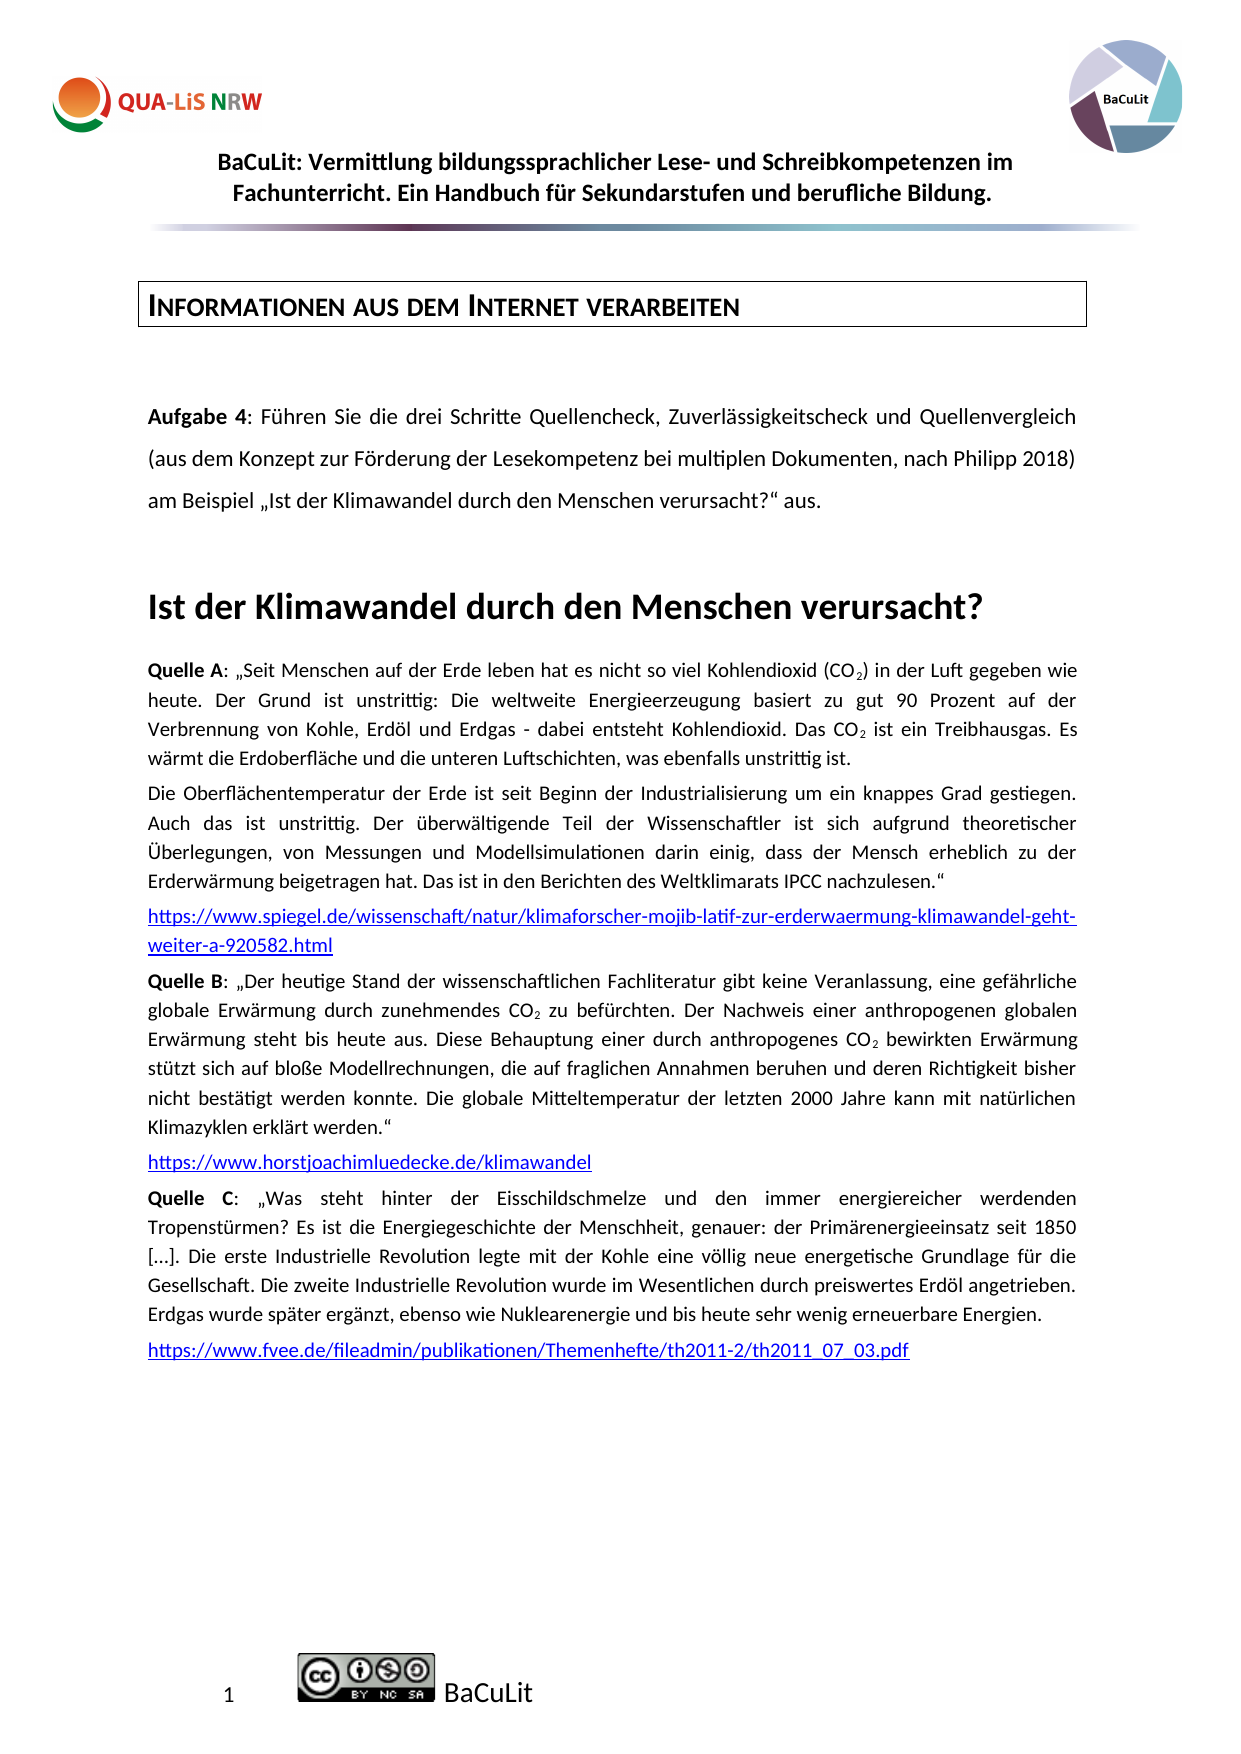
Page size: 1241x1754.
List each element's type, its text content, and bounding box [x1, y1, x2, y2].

text Informationen aus dem Internet verarbeiten [139, 282, 1086, 326]
text https://www.fvee.de/fileadmin/publikationen/Themenhefte/th2011-2/th2011_07_03.pdf [148, 1337, 1078, 1362]
picture [52, 76, 263, 133]
text Quelle A: „Seit Menschen auf der Erde leben hat es nicht so viel Kohlendioxid (CO2) in der Luft gegeben wie heute. Der Grund ist unstrittig: Die weltweite Energieerzeugung basiert zu gut 90 Prozent auf der Verbrennung von Kohle, Erdöl und Erdgas - dabei entsteht Kohlendioxid. Das CO2 ist ein Treibhausgas. Es wärmt die Erdoberfläche und die unteren Luftschichten, was ebenfalls unstrittig ist. [148, 658, 1078, 771]
text https://www.horstjoachimluedecke.de/klimawandel [148, 1149, 1078, 1175]
text Die Oberflächentemperatur der Erde ist seit Beginn der Industrialisierung um ein knappes Grad gestiegen. Auch das ist unstrittig. Der überwältigende Teil der Wissenschaftler ist sich aufgrund theoretischer Überlegungen, von Messungen und Modellsimulationen darin einig, dass der Mensch erheblich zu der Erderwärmung beigetragen hat. Das ist in den Berichten des Weltklimarats IPCC nachzulesen.“ [148, 781, 1078, 893]
subtitle BaCuLit: Vermittlung bildungssprachlicher Lese- und Schreibkompetenzen im Fachunterricht. Ein Handbuch für Sekundarstufen und berufliche Bildung. [148, 146, 1078, 207]
text Ist der Klimawandel durch den Menschen verursacht? [148, 583, 1078, 628]
picture [1069, 40, 1183, 153]
text Quelle B: „Der heutige Stand der wissenschaftlichen Fachliteratur gibt keine Veranlassung, eine gefährliche globale Erwärmung durch zunehmendes CO2 zu befürchten. Der Nachweis einer anthropogenen globalen Erwärmung steht bis heute aus. Diese Behauptung einer durch anthropogenes CO2 bewirkten Erwärmung stützt sich auf bloße Modellrechnungen, die auf fraglichen Annahmen beruhen und deren Richtigkeit bisher nicht bestätigt werden konnte. Die globale Mitteltemperatur der letzten 2000 Jahre kann mit natürlichen Klimazyklen erklärt werden.“ [148, 968, 1078, 1139]
picture [297, 1653, 436, 1702]
text Aufgabe 4: Führen Sie die drei Schritte Quellencheck, Zuverlässigkeitscheck und Quellenvergleich (aus dem Konzept zur Förderung der Lesekompetenz bei multiplen Dokumenten, nach Philipp 2018) am Beispiel „Ist der Klimawandel durch den Menschen verursacht?“ aus. [148, 402, 1078, 514]
text Quelle C: „Was steht hinter der Eisschildschmelze und den immer energiereicher werdenden Tropenstürmen? Es ist die Energiegeschichte der Menschheit, genauer: der Primärenergieeinsatz seit 1850 […]. Die erste Industrielle Revolution legte mit der Kohle eine völlig neue energetische Grundlage für die Gesellschaft. Die zweite Industrielle Revolution wurde im Wesentlichen durch preiswertes Erdöl angetrieben. Erdgas wurde später ergänzt, ebenso wie Nuklearenergie und bis heute sehr wenig erneuerbare Energien. [148, 1185, 1078, 1327]
text https://www.spiegel.de/wissenschaft/natur/klimaforscher-mojib-latif-zur-erderwaermung-klimawandel-geht-weiter-a-920582.html [148, 903, 1078, 958]
